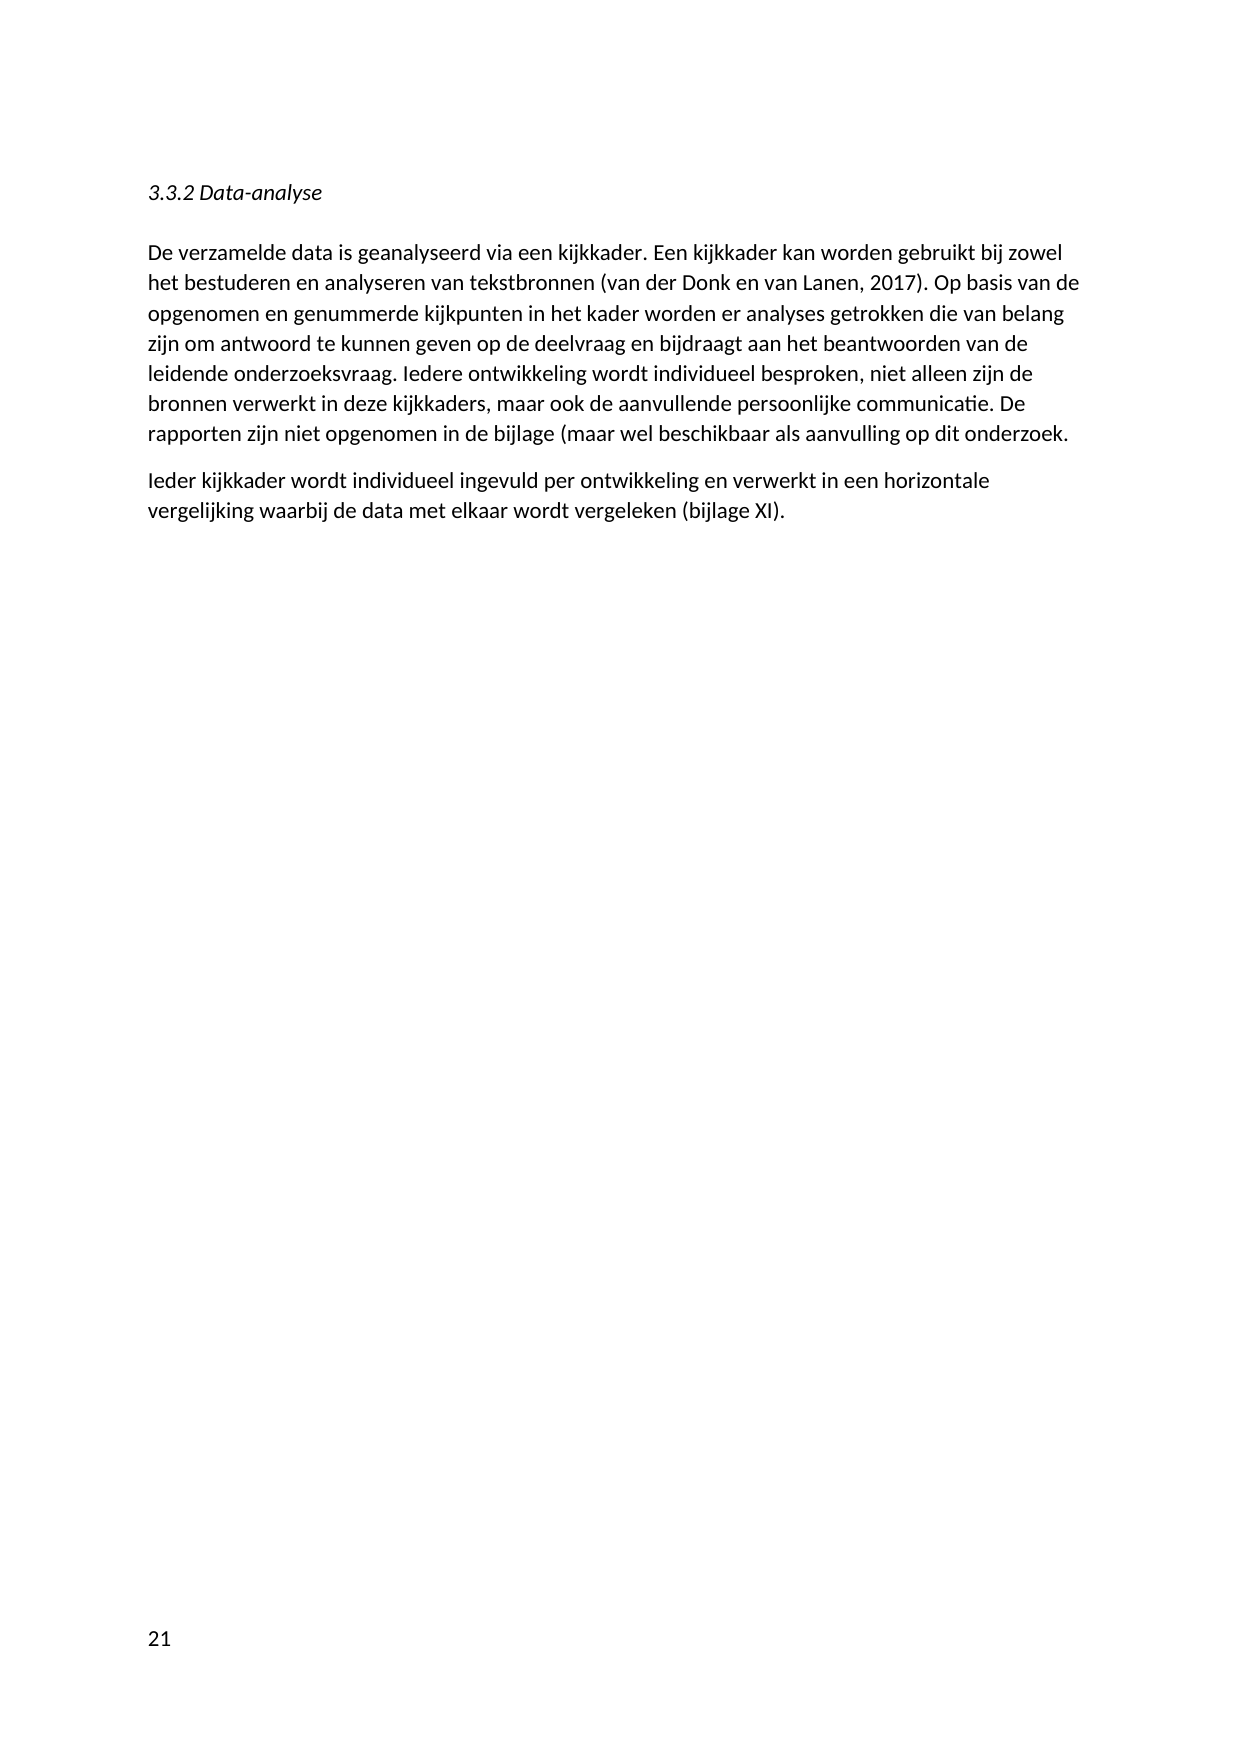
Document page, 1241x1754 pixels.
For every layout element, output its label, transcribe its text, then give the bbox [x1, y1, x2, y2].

text Ieder kijkkader wordt individueel ingevuld per ontwikkeling en verwerkt in een horizontale vergelijking waarbij de data met elkaar wordt vergeleken (bijlage XI). [148, 466, 1093, 555]
text 3.3.2 Data-analyse De verzamelde data is geanalyseerd via een kijkkader. Een kijkkader kan worden gebruikt bij zowel het bestuderen en analyseren van tekstbronnen (van der Donk en van Lanen, 2017). Op basis van de opgenomen en genummerde kijkpunten in het kader worden er analyses getrokken die van belang zijn om antwoord te kunnen geven op de deelvraag en bijdraagt aan het beantwoorden van de leidende onderzoeksvraag. Iedere ontwikkeling wordt individueel besproken, niet alleen zijn de bronnen verwerkt in deze kijkkaders, maar ook de aanvullende persoonlijke communicatie. De rapporten zijn niet opgenomen in de bijlage (maar wel beschikbaar als aanvulling op dit onderzoek. [148, 178, 1093, 447]
